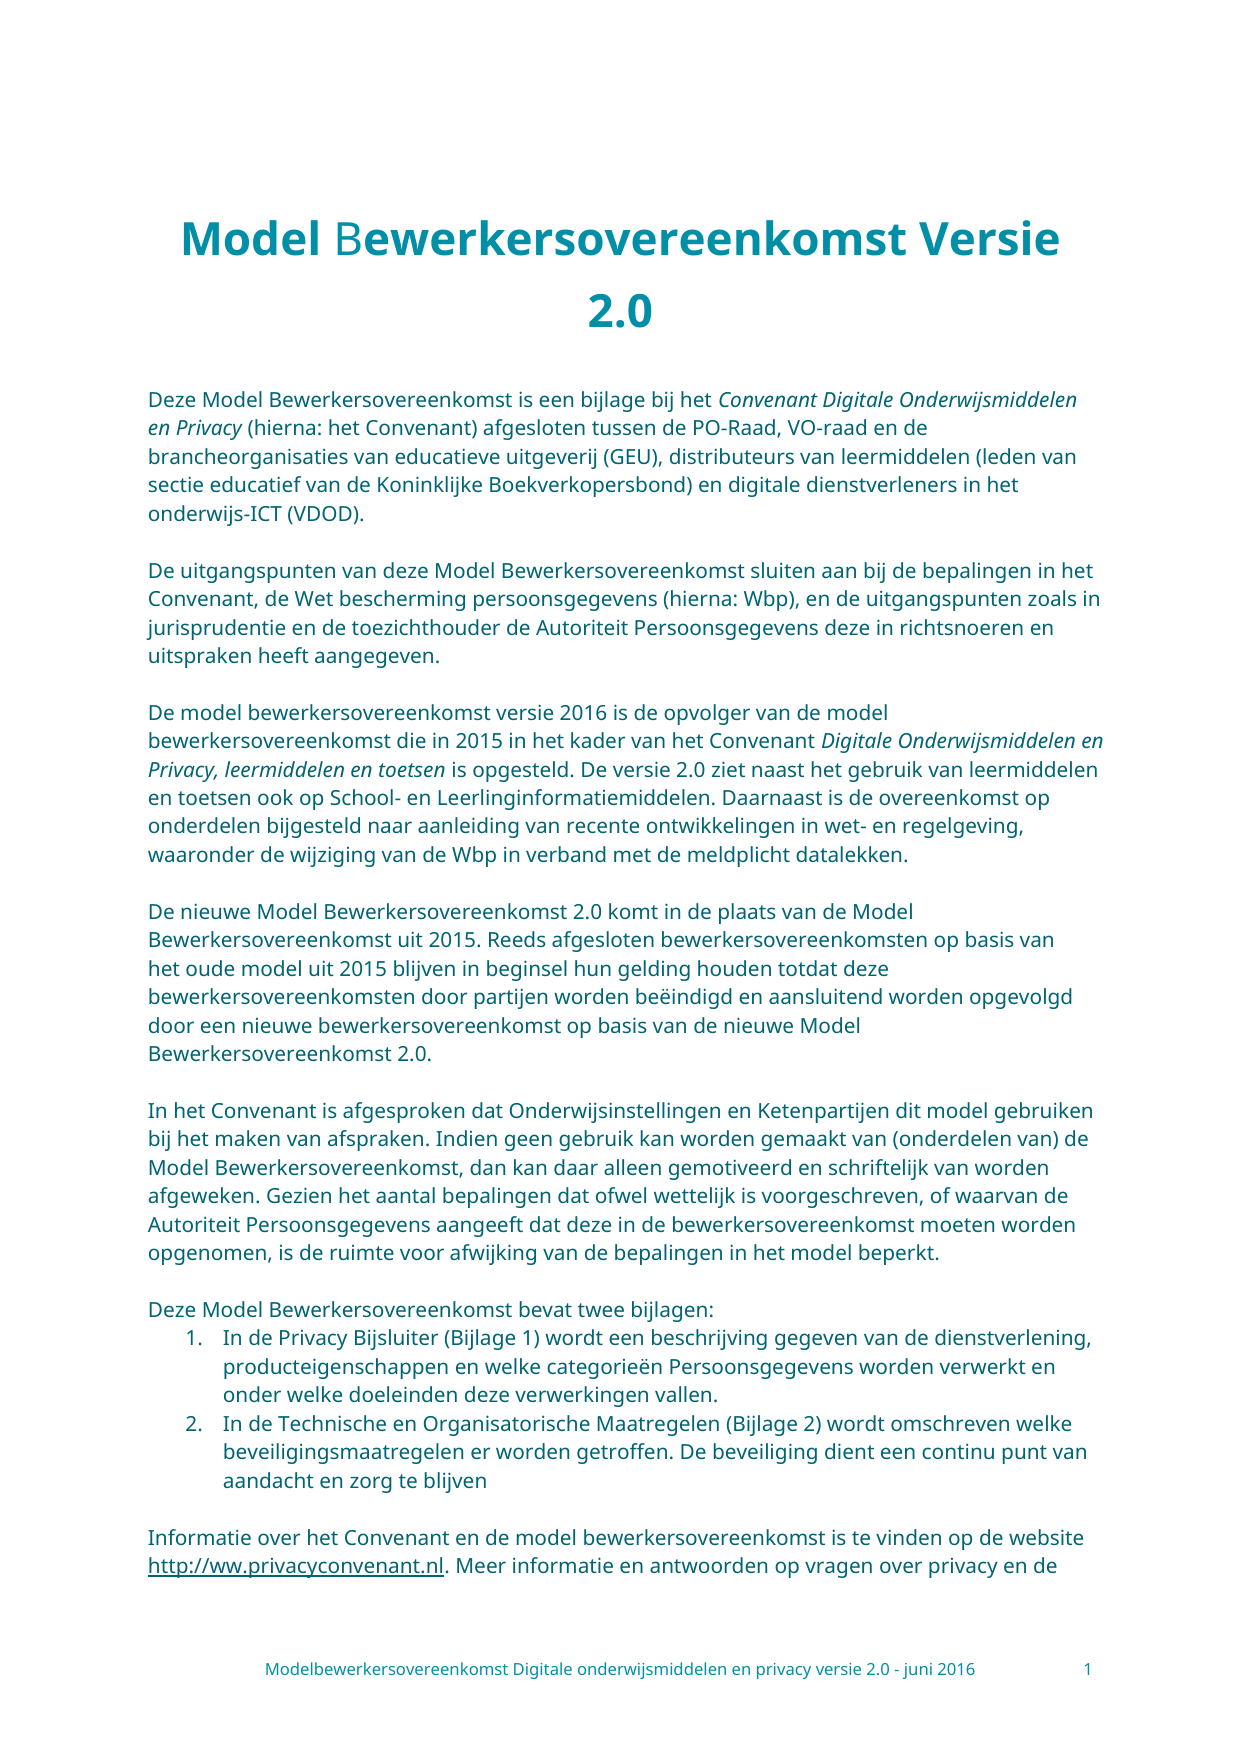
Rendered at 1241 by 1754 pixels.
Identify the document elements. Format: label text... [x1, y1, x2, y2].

text De nieuwe Model Bewerkersovereenkomst 2.0 komt in de plaats van de Model Bewerkersovereenkomst uit 2015. Reeds afgesloten bewerkersovereenkomsten op basis van het oude model uit 2015 blijven in beginsel hun gelding houden totdat deze bewerkersovereenkomsten door partijen worden beëindigd en aansluitend worden opgevolgd door een nieuwe bewerkersovereenkomst op basis van de nieuwe Model Bewerkersovereenkomst 2.0. [148, 897, 1092, 1068]
text Deze Model Bewerkersovereenkomst bevat twee bijlagen: [148, 1295, 1107, 1323]
text In het Convenant is afgesproken dat Onderwijsinstellingen en Ketenpartijen dit model gebruiken bij het maken van afspraken. Indien geen gebruik kan worden gemaakt van (onderdelen van) de Model Bewerkersovereenkomst, dan kan daar alleen gemotiveerd en schriftelijk van worden afgeweken. Gezien het aantal bepalingen dat ofwel wettelijk is voorgeschreven, of waarvan de Autoriteit Persoonsgegevens aangeeft dat deze in de bewerkersovereenkomst moeten worden opgenomen, is de ruimte voor afwijking van de bepalingen in het model beperkt. [148, 1096, 1107, 1267]
text Deze Model Bewerkersovereenkomst is een bijlage bij het Convenant Digitale Onderwijsmiddelen en Privacy (hierna: het Convenant) afgesloten tussen de PO-Raad, VO-raad en de brancheorganisaties van educatieve uitgeverij (GEU), distributeurs van leermiddelen (leden van sectie educatief van de Koninklijke Boekverkopersbond) en digitale dienstverleners in het onderwijs-ICT (VDOD). [148, 385, 1107, 527]
list In de Privacy Bijsluiter (Bijlage 1) wordt een beschrijving gegeven van de dienstverlening, producteigenschappen en welke categorieën Persoonsgegevens worden verwerkt en onder welke doeleinden deze verwerkingen vallen. [185, 1323, 1107, 1409]
text De model bewerkersovereenkomst versie 2016 is de opvolger van de model bewerkersovereenkomst die in 2015 in het kader van het Convenant Digitale Onderwijsmiddelen en Privacy, leermiddelen en toetsen is opgesteld. De versie 2.0 ziet naast het gebruik van leermiddelen en toetsen ook op School- en Leerlinginformatiemiddelen. Daarnaast is de overeenkomst op onderdelen bijgesteld naar aanleiding van recente ontwikkelingen in wet- en regelgeving, waaronder de wijziging van de Wbp in verband met de meldplicht datalekken. [148, 698, 1107, 868]
list In de Technische en Organisatorische Maatregelen (Bijlage 2) wordt omschreven welke beveiligingsmaatregelen er worden getroffen. De beveiliging dient een continu punt van aandacht en zorg te blijven [185, 1409, 1107, 1494]
title Model Bewerkersovereenkomst Versie 2.0 [148, 207, 1092, 341]
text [148, 1523, 1107, 1579]
text De uitgangspunten van deze Model Bewerkersovereenkomst sluiten aan bij de bepalingen in het Convenant, de Wet bescherming persoonsgegevens (hierna: Wbp), en de uitgangspunten zoals in jurisprudentie en de toezichthouder de Autoriteit Persoonsgegevens deze in richtsnoeren en uitspraken heeft aangegeven. [148, 556, 1107, 669]
